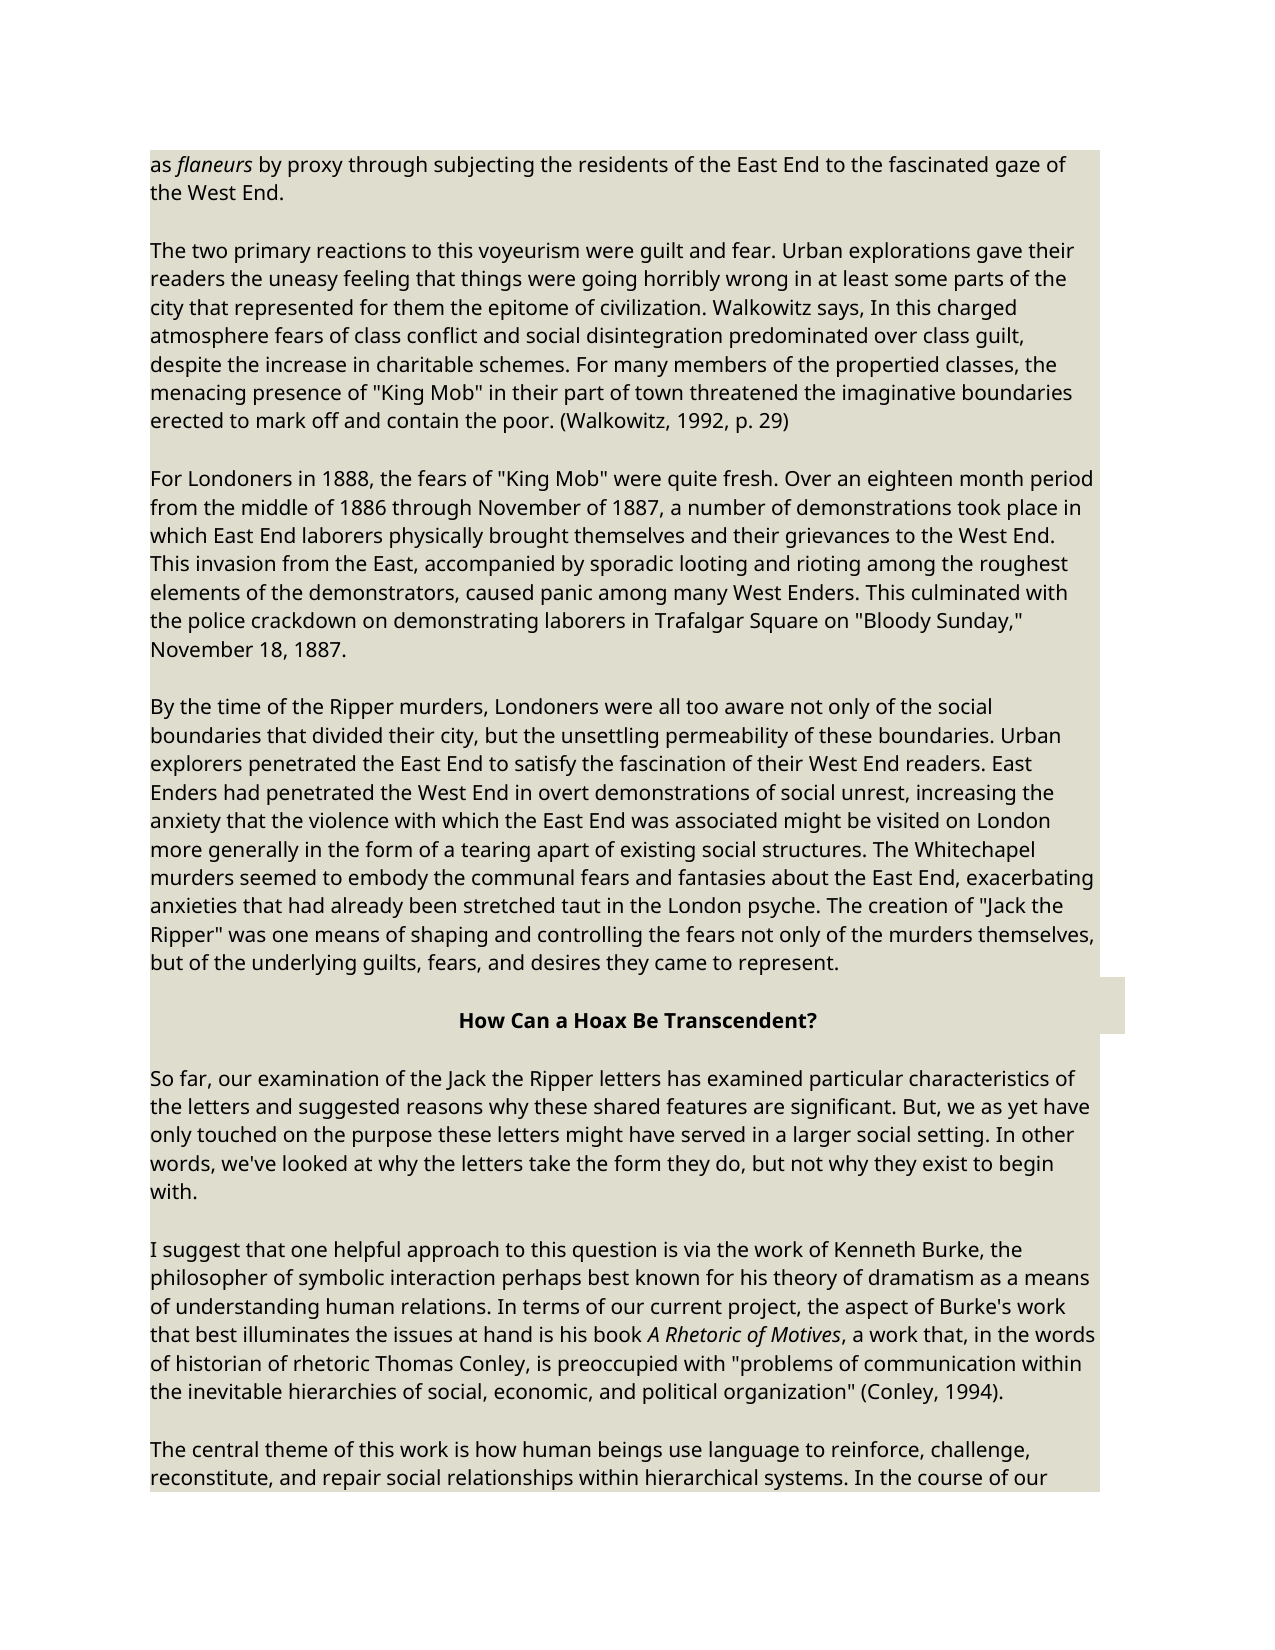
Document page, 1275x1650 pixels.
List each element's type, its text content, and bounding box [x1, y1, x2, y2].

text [150, 150, 1100, 207]
text So far, our examination of the Jack the Ripper letters has examined particular characteristics of the letters and suggested reasons why these shared features are significant. But, we as yet have only touched on the purpose these letters might have served in a larger social setting. In other words, we've looked at why the letters take the form they do, but not why they exist to begin with. [150, 1064, 1100, 1206]
text By the time of the Ripper murders, Londoners were all too aware not only of the social boundaries that divided their city, but the unsettling permeability of these boundaries. Urban explorers penetrated the East End to satisfy the fascination of their West End readers. East Enders had penetrated the West End in overt demonstrations of social unrest, increasing the anxiety that the violence with which the East End was associated might be visited on London more generally in the form of a tearing apart of existing social structures. The Whitechapel murders seemed to embody the communal fears and fantasies about the East End, exacerbating anxieties that had already been stretched taut in the London psyche. The creation of "Jack the Ripper" was one means of shaping and controlling the fears not only of the murders themselves, but of the underlying guilts, fears, and desires they came to represent. [150, 692, 1100, 977]
text How Can a Hoax Be Transcendent? [150, 1006, 1125, 1034]
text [150, 1435, 1100, 1492]
text I suggest that one helpful approach to this question is via the work of Kenneth Burke, the philosopher of symbolic interaction perhaps best known for his theory of dramatism as a means of understanding human relations. In terms of our current project, the aspect of Burke's work that best illuminates the issues at hand is his book A Rhetoric of Motives, a work that, in the words of historian of rhetoric Thomas Conley, is preoccupied with "problems of communication within the inevitable hierarchies of social, economic, and political organization" (Conley, 1994). [150, 1235, 1100, 1406]
text For Londoners in 1888, the fears of "King Mob" were quite fresh. Over an eighteen month period from the middle of 1886 through November of 1887, a number of demonstrations took place in which East End laborers physically brought themselves and their grievances to the West End. This invasion from the East, accompanied by sporadic looting and rioting among the roughest elements of the demonstrators, caused panic among many West Enders. This culminated with the police crackdown on demonstrating laborers in Trafalgar Square on "Bloody Sunday," November 18, 1887. [150, 464, 1100, 663]
text The two primary reactions to this voyeurism were guilt and fear. Urban explorations gave their readers the uneasy feeling that things were going horribly wrong in at least some parts of the city that represented for them the epitome of civilization. Walkowitz says, In this charged atmosphere fears of class conflict and social disintegration predominated over class guilt, despite the increase in charitable schemes. For many members of the propertied classes, the menacing presence of "King Mob" in their part of town threatened the imaginative boundaries erected to mark off and contain the poor. (Walkowitz, 1992, p. 29) [150, 236, 1100, 435]
